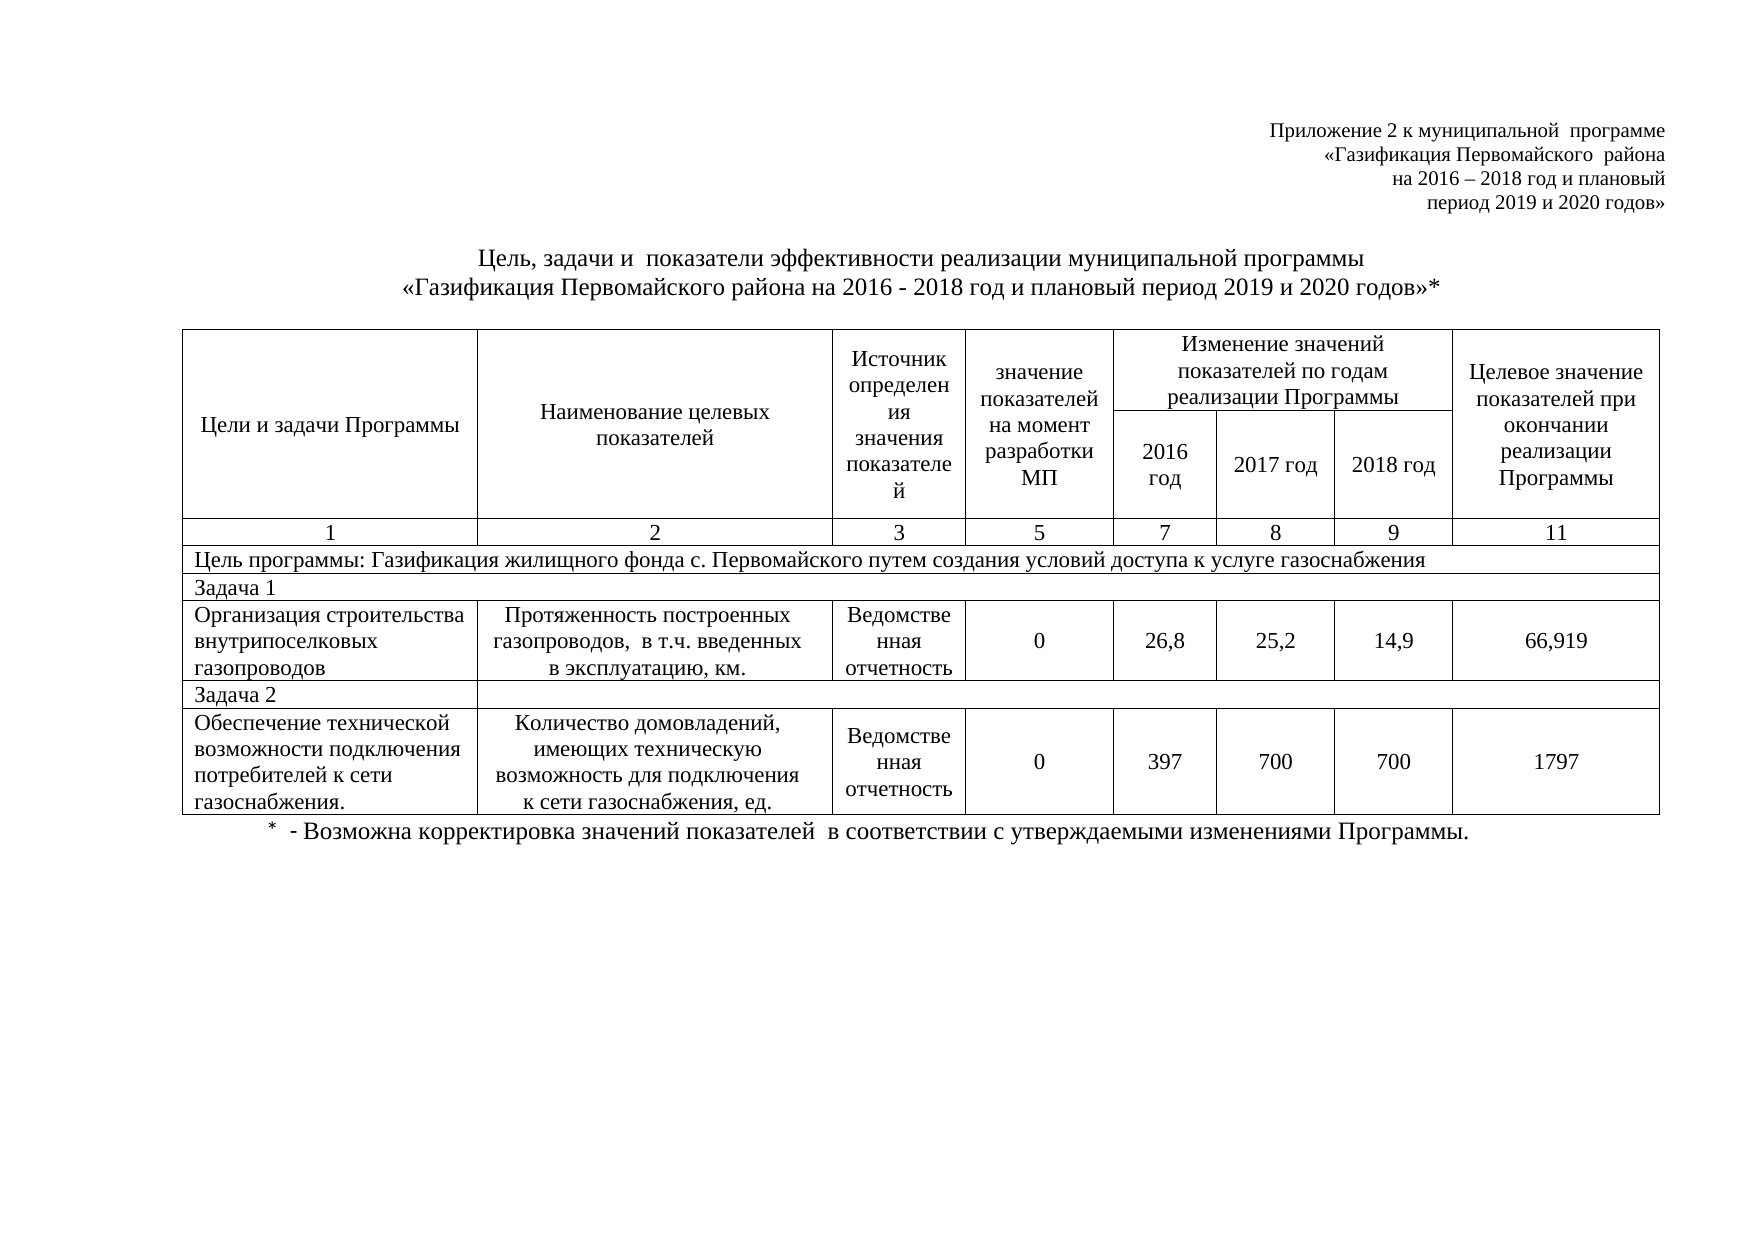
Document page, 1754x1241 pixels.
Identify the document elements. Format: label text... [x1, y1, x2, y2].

text «Газификация Первомайского района на 2016 - 2018 год и плановый период 2019 и 2020 годов»* [177, 272, 1665, 301]
table_cell 25,2 [1217, 601, 1334, 680]
table_cell 2018 год [1335, 411, 1452, 518]
table_cell 26,8 [1114, 601, 1216, 680]
table_cell Ведомственная отчетность [833, 601, 965, 680]
table_cell Ведомственная отчетность [833, 709, 965, 814]
table_cell 700 [1217, 709, 1334, 814]
table_header значение показателей на момент разработки МП [966, 330, 1113, 518]
table_cell 9 [1335, 519, 1452, 545]
table_cell 3 [833, 519, 965, 545]
text Приложение 2 к муниципальной программе [177, 118, 1665, 142]
table_cell 11 [1453, 519, 1659, 545]
table_cell 397 [1114, 709, 1216, 814]
table_header Цели и задачи Программы [183, 330, 477, 518]
table_cell Протяженность построенных газопроводов, в т.ч. введенных в эксплуатацию, км. [478, 601, 832, 680]
table_header Изменение значений показателей по годам реализации Программы [1114, 330, 1452, 409]
table_cell 1 [183, 519, 477, 545]
table_header Целевое значение показателей при окончании реализации Программы [1453, 330, 1659, 518]
table_cell Задача 1 [183, 574, 1659, 600]
text * - Возможна корректировка значений показателей в соответствии с утверждаемыми изменениями Программы. [215, 815, 1651, 846]
text на 2016 – 2018 год и плановый [177, 166, 1665, 190]
table_cell 66,919 [1453, 601, 1659, 680]
table_cell 8 [1217, 519, 1334, 545]
table_cell Количество домовладений, имеющих техническую возможность для подключения к сети газоснабжения, ед. [478, 709, 832, 814]
table_header Наименование целевых показателей [478, 330, 832, 518]
table_cell 0 [966, 709, 1113, 814]
table_cell 7 [1114, 519, 1216, 545]
table_cell 700 [1335, 709, 1452, 814]
table_cell 14,9 [1335, 601, 1452, 680]
table_cell Организация строительства внутрипоселковых газопроводов [183, 601, 477, 680]
table_cell Задача 2 [183, 681, 477, 708]
table_header Источник определения значения показателей [833, 330, 965, 518]
text «Газификация Первомайского района [177, 142, 1665, 166]
text Цель, задачи и показатели эффективности реализации муниципальной программы [177, 243, 1665, 272]
text период 2019 и 2020 годов» [177, 190, 1665, 214]
table_cell Цель программы: Газификация жилищного фонда с. Первомайского путем создания условий доступа к услуге газоснабжения [183, 546, 1659, 573]
table_cell 2 [478, 519, 832, 545]
table_cell [478, 681, 1659, 708]
table_cell 0 [966, 601, 1113, 680]
table_cell 1797 [1453, 709, 1659, 814]
table_cell Обеспечение технической возможности подключения потребителей к сети газоснабжения. [183, 709, 477, 814]
table_cell 2016 год [1114, 411, 1216, 518]
table_cell 5 [966, 519, 1113, 545]
table_cell 2017 год [1217, 411, 1334, 518]
